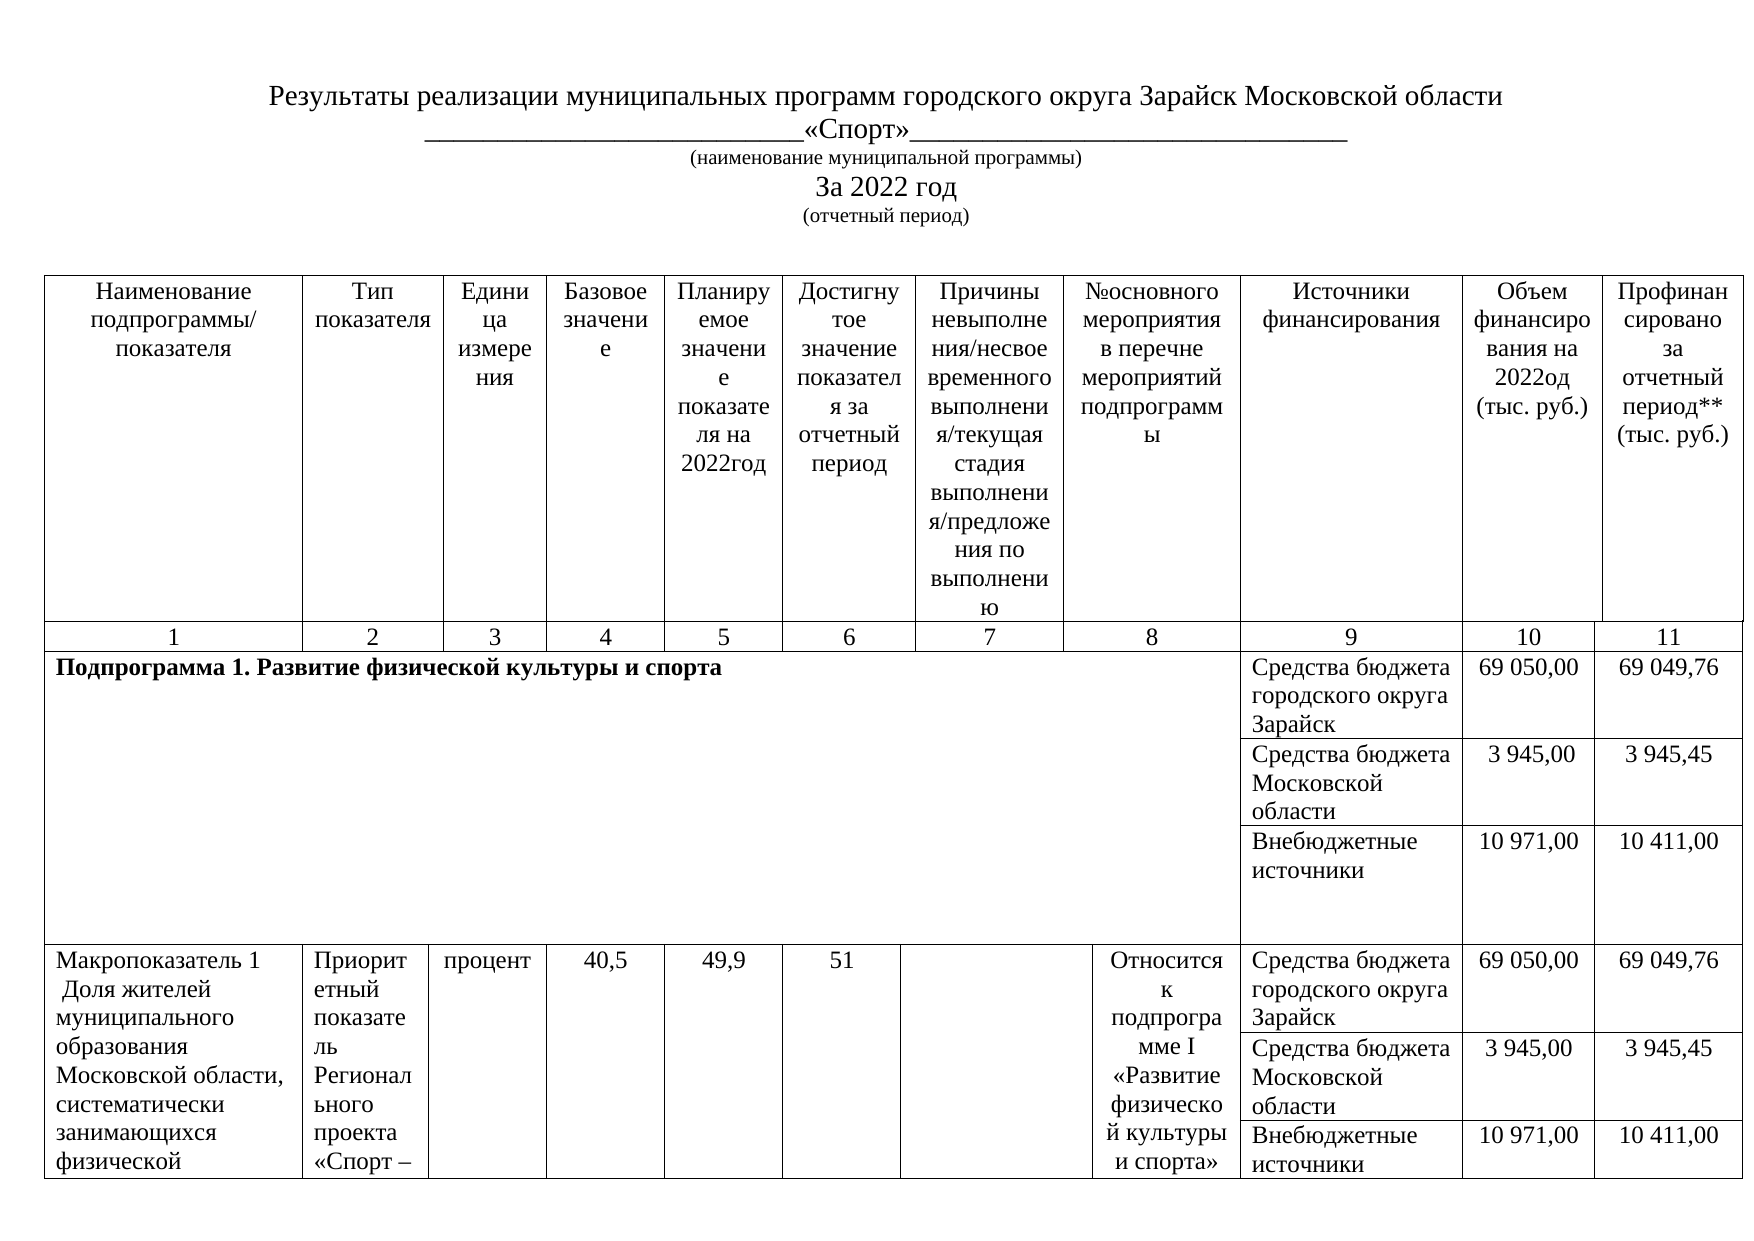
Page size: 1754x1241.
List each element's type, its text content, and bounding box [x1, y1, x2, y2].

table_header Источники финансирования [1241, 276, 1462, 621]
table_header №основного мероприятия в перечне мероприятий подпрограммы [1064, 276, 1240, 621]
table_cell 8 [1064, 622, 1240, 651]
table_cell Средства бюджета городского округа Зарайск [1241, 652, 1462, 738]
table_cell 9 [1241, 622, 1462, 651]
table_cell 10 [1463, 622, 1594, 651]
table_header Тип показателя [303, 276, 443, 621]
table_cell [1093, 945, 1240, 1178]
table_header Планируемое значение показателя на 2022год [665, 276, 782, 621]
text (отчетный период) [74, 203, 1698, 227]
table_header Базовое значение [547, 276, 664, 621]
table_cell 10 411,00 [1595, 826, 1742, 944]
table_cell 7 [916, 622, 1063, 651]
table_header Единица измерения [444, 276, 546, 621]
table_cell 69 049,76 [1595, 945, 1742, 1032]
table_cell [901, 945, 1092, 1178]
table_cell 3 945,00 [1463, 739, 1594, 825]
table_cell 6 [783, 622, 915, 651]
table_header Наименование подпрограммы/ показателя [45, 276, 302, 621]
table_cell 69 050,00 [1463, 652, 1594, 738]
text (наименование муниципальной программы) [74, 145, 1698, 169]
table_cell 69 050,00 [1463, 945, 1594, 1032]
table_header Причины невыполнения/несвоевременного выполнения/текущая стадия выполнения/предложения по выполнению [916, 276, 1063, 621]
table_cell 3 [444, 622, 546, 651]
table_cell 1 [45, 622, 302, 651]
table_cell Макропоказатель 1 Доля жителей муниципального образования Московской области, систематически занимающихся физической культурой и спортом [45, 945, 302, 1178]
table_cell 3 945,00 [1463, 1033, 1594, 1119]
table_cell 10 971,00 [1463, 1121, 1594, 1178]
table_header Профинансировано за отчетный период** (тыс. руб.) [1603, 276, 1743, 621]
table_cell Приоритетный показатель Регионального проекта «Спорт – норма жизни» [303, 945, 428, 1178]
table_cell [1241, 1121, 1462, 1178]
table_cell Внебюджетные источники [1241, 826, 1462, 944]
table_cell 10 971,00 [1463, 826, 1594, 944]
table_cell 69 049,76 [1595, 652, 1742, 738]
table_cell 4 [547, 622, 664, 651]
table_cell 11 [1595, 622, 1742, 651]
table_header Достигнутое значение показателя за отчетный период [783, 276, 915, 621]
text Результаты реализации муниципальных программ городского округа Зарайск Московской области [74, 78, 1698, 111]
table_cell 40,5 [547, 945, 664, 1178]
table_cell Подпрограмма 1. Развитие физической культуры и спорта [45, 652, 1240, 944]
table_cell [1241, 945, 1462, 1032]
table_cell 3 945,45 [1595, 739, 1742, 825]
table_cell 49,9 [665, 945, 782, 1178]
table_cell 3 945,45 [1595, 1033, 1742, 1119]
table_cell Средства бюджета Московской области [1241, 739, 1462, 825]
table_cell 51 [783, 945, 900, 1178]
table_cell Средства бюджета Московской области [1241, 1033, 1462, 1119]
table_cell 5 [665, 622, 782, 651]
table_header Объем финансирования на 2022од (тыс. руб.) [1463, 276, 1602, 621]
text За 2022 год [74, 169, 1698, 203]
text __________________________«Спорт»______________________________ [74, 111, 1698, 145]
table_cell 10 411,00 [1595, 1121, 1742, 1178]
table_cell 2 [303, 622, 443, 651]
table_cell процент [429, 945, 546, 1178]
